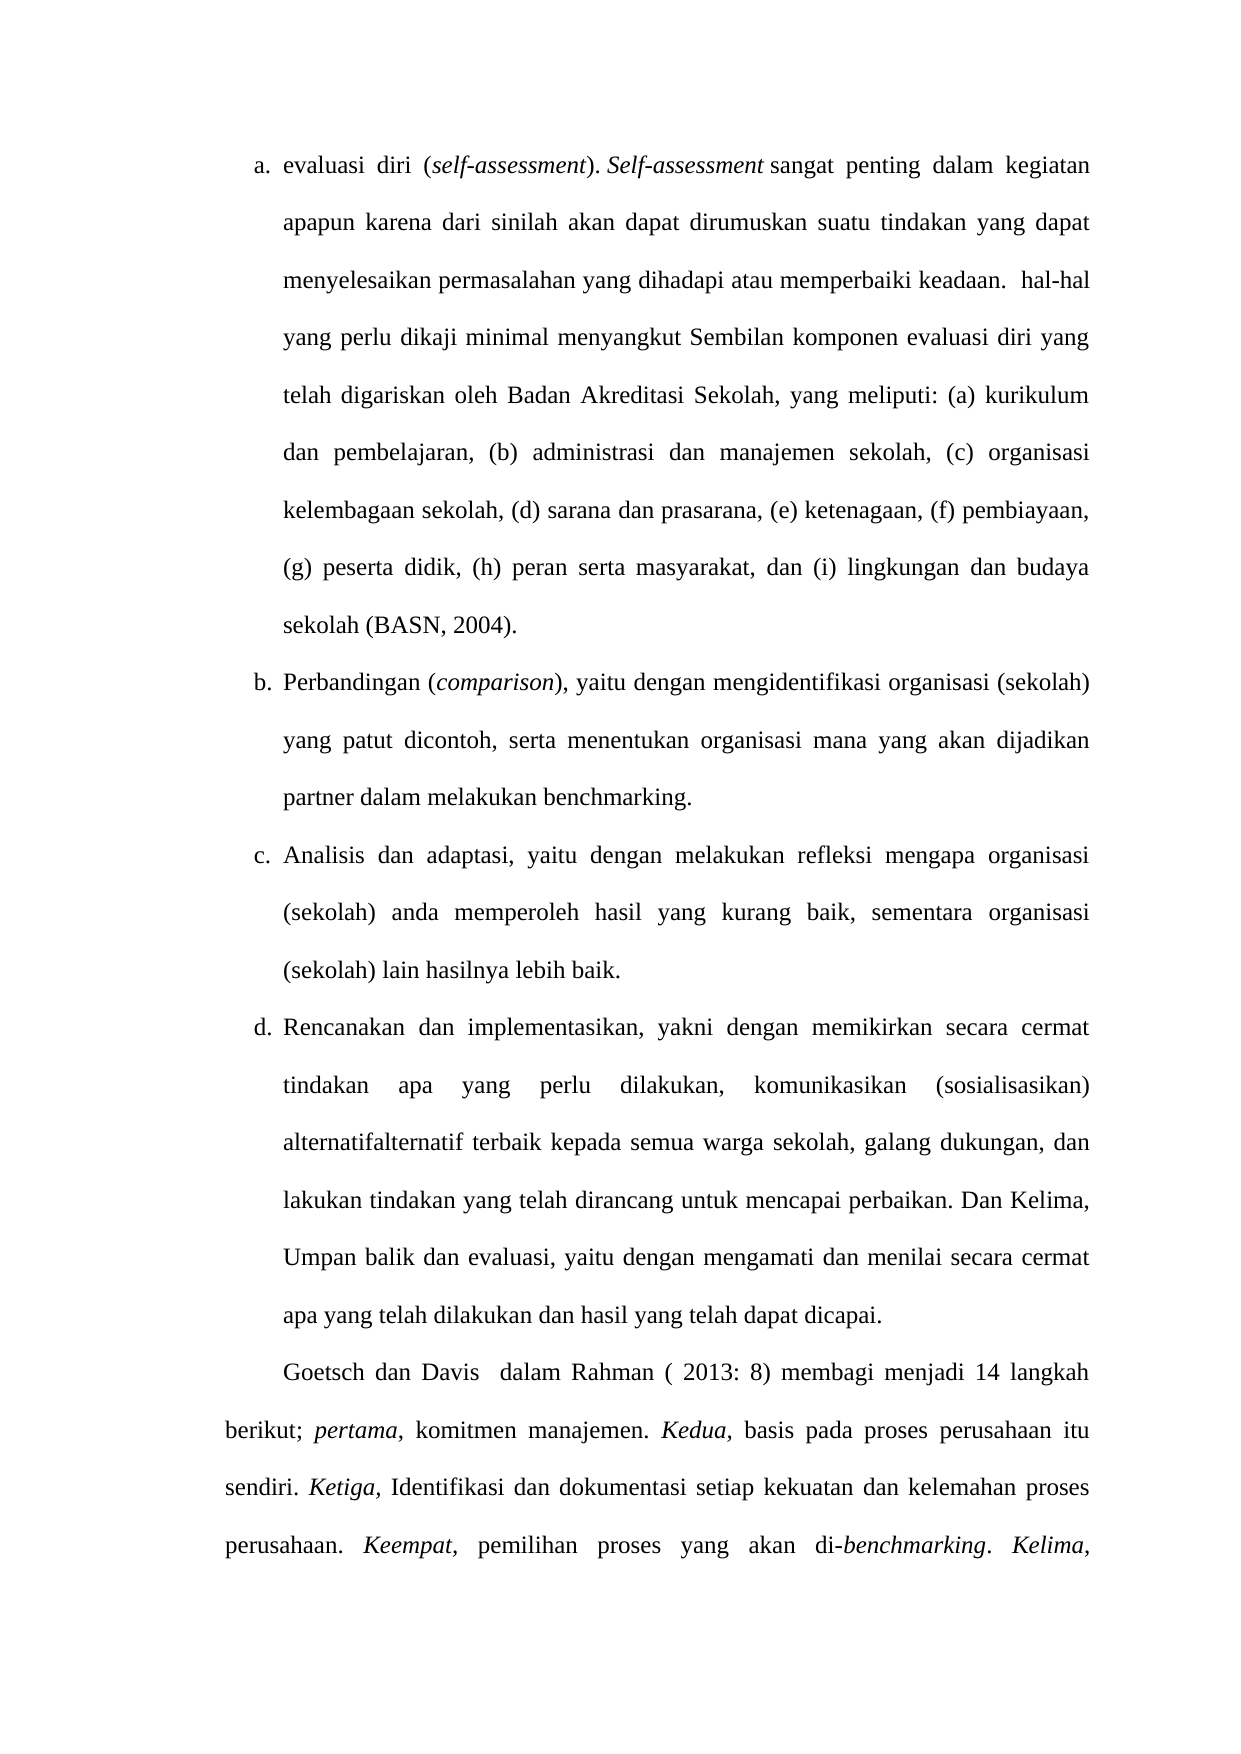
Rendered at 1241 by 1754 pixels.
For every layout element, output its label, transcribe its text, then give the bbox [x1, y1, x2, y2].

list Analisis dan adaptasi, yaitu dengan melakukan refleksi mengapa organisasi (sekolah) anda memperoleh hasil yang kurang baik, sementara organisasi (sekolah) lain hasilnya lebih baik. [253, 840, 1090, 984]
list evaluasi diri (self-assessment). Self-assessment sangat penting dalam kegiatan apapun karena dari sinilah akan dapat dirumuskan suatu tindakan yang dapat menyelesaikan permasalahan yang dihadapi atau memperbaiki keadaan. hal-hal yang perlu dikaji minimal menyangkut Sembilan komponen evaluasi diri yang telah digariskan oleh Badan Akreditasi Sekolah, yang meliputi: (a) kurikulum dan pembelajaran, (b) administrasi dan manajemen sekolah, (c) organisasi kelembagaan sekolah, (d) sarana dan prasarana, (e) ketenagaan, (f) pembiayaan, (g) peserta didik, (h) peran serta masyarakat, dan (i) lingkungan dan budaya sekolah (BASN, 2004). [253, 150, 1090, 639]
list Perbandingan (comparison), yaitu dengan mengidentifikasi organisasi (sekolah) yang patut dicontoh, serta menentukan organisasi mana yang akan dijadikan partner dalam melakukan benchmarking. [253, 667, 1090, 811]
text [225, 1357, 1090, 1559]
list Rencanakan dan implementasikan, yakni dengan memikirkan secara cermat tindakan apa yang perlu dilakukan, komunikasikan (sosialisasikan) alternatifalternatif terbaik kepada semua warga sekolah, galang dukungan, dan lakukan tindakan yang telah dirancang untuk mencapai perbaikan. Dan Kelima, Umpan balik dan evaluasi, yaitu dengan mengamati dan menilai secara cermat apa yang telah dilakukan dan hasil yang telah dapat dicapai. [253, 1012, 1090, 1329]
